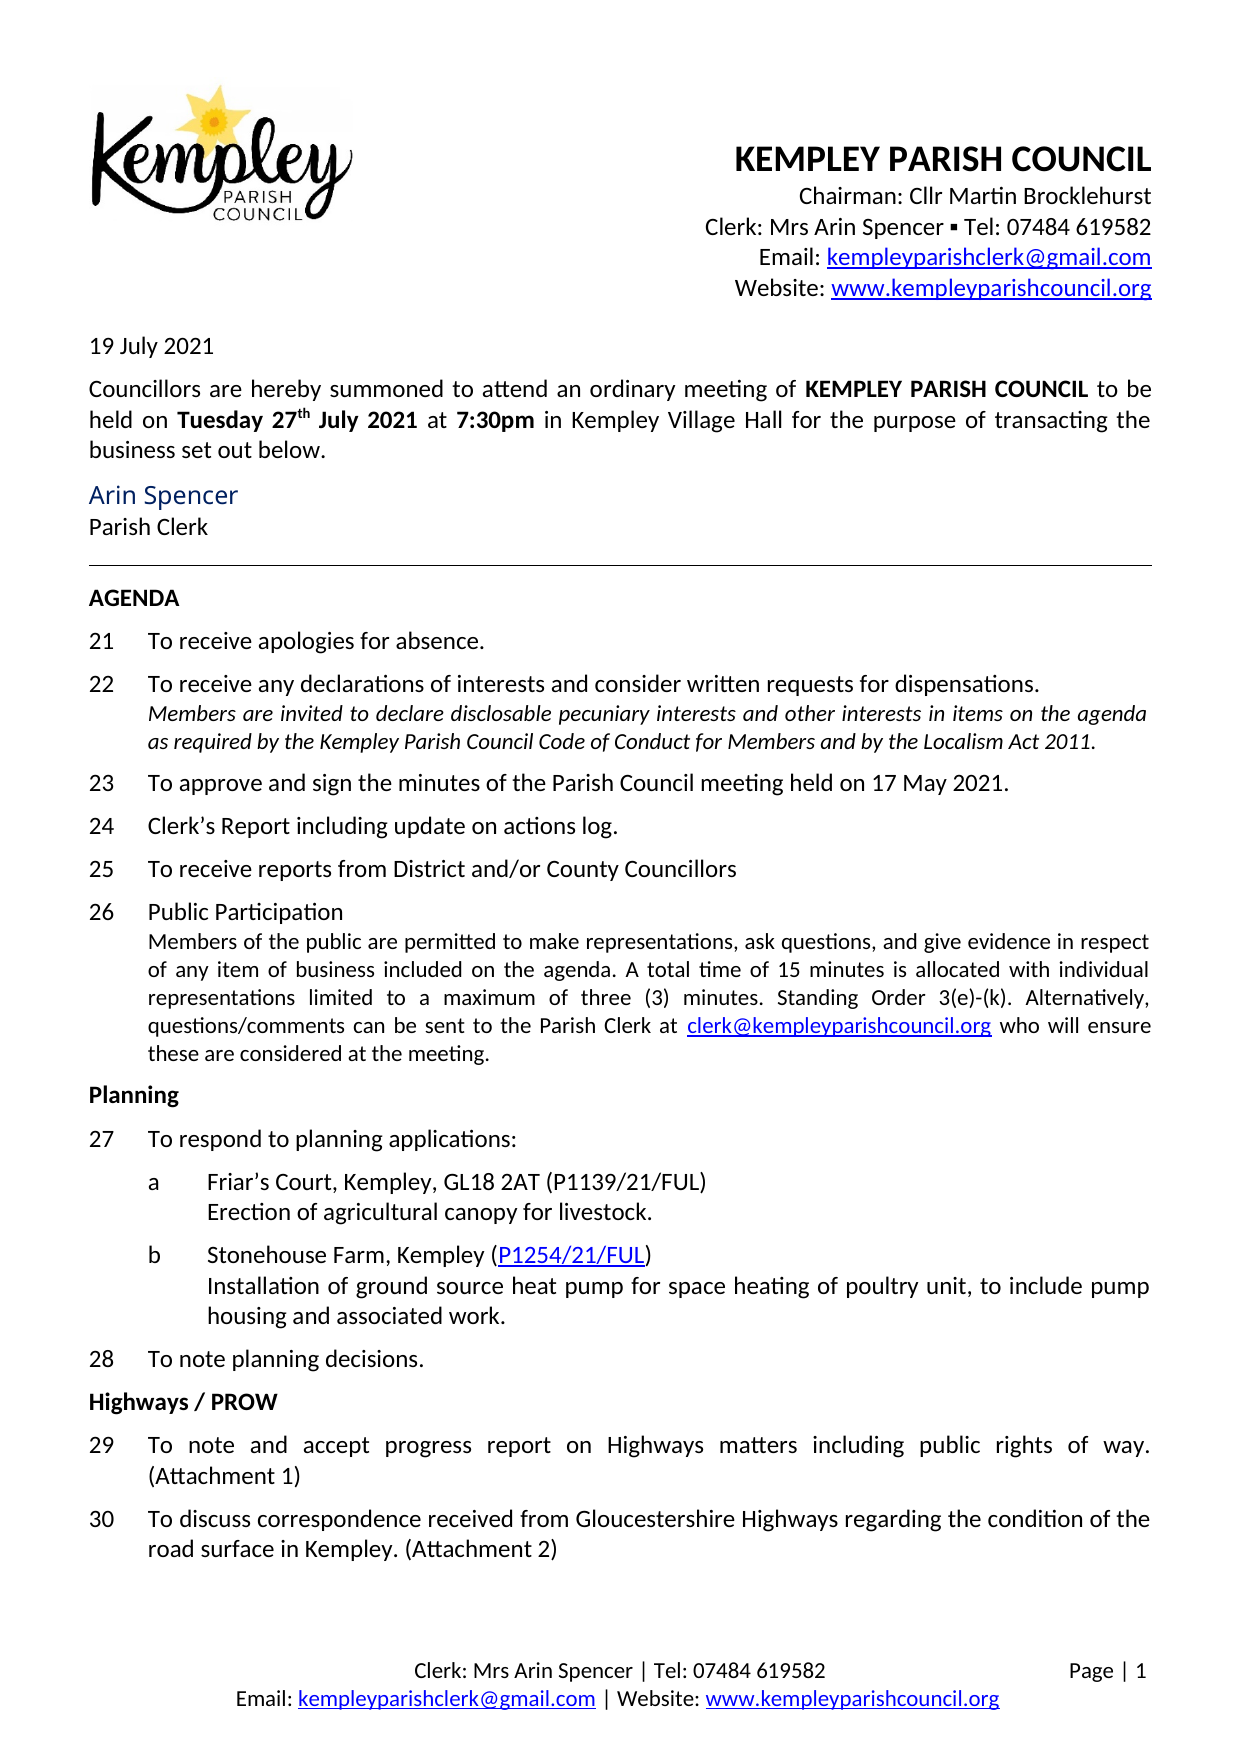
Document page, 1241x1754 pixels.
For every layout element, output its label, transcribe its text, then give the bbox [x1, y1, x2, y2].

list To respond to planning applications: [89, 1123, 1152, 1153]
list Members of the public are permitted to make representations, ask questions, and give evidence in respect of any item of business included on the agenda. A total time of 15 minutes is allocated with individual representations limited to a maximum of three (3) minutes. Standing Order 3(e)-(k). Alternatively, questions/comments can be sent to the Parish Clerk at clerk@kempleyparishcouncil.org who will ensure these are considered at the meeting. [148, 927, 1152, 1067]
text KEMPLEY PARISH COUNCIL [89, 134, 1152, 180]
text Erection of agricultural canopy for livestock. [207, 1196, 1152, 1227]
text 19 July 2021 [89, 330, 1152, 361]
text AGENDA [89, 582, 1152, 613]
list To discuss correspondence received from Gloucestershire Highways regarding the condition of the road surface in Kempley. (Attachment 2) [89, 1503, 1152, 1564]
list To note and accept progress report on Highways matters including public rights of way. (Attachment 1) [89, 1429, 1152, 1490]
text Councillors are hereby summoned to attend an ordinary meeting of KEMPLEY PARISH COUNCIL to be held on Tuesday 27th July 2021 at 7:30pm in Kempley Village Hall for the purpose of transacting the business set out below. [89, 373, 1152, 465]
text Website: www.kempleyparishcouncil.org [89, 272, 1152, 302]
text Email: kempleyparishclerk@gmail.com [89, 241, 1152, 272]
text Planning [89, 1080, 1152, 1110]
list Friar’s Court, Kempley, GL18 2AT (P1139/21/FUL) [148, 1166, 1152, 1196]
list Stonehouse Farm, Kempley (P1254/21/FUL) [148, 1239, 1152, 1270]
list Public Participation [89, 897, 1152, 927]
text Parish Clerk [89, 511, 1152, 542]
text Chairman: Cllr Martin Brocklehurst [89, 180, 1152, 211]
text Installation of ground source heat pump for space heating of poultry unit, to include pump housing and associated work. [207, 1270, 1152, 1331]
list To receive apologies for absence. [89, 625, 1152, 656]
list To approve and sign the minutes of the Parish Council meeting held on 17 May 2021. [89, 767, 1152, 798]
text Highways / PROW [89, 1386, 1152, 1417]
picture [88, 77, 354, 231]
list Members are invited to declare disclosable pecuniary interests and other interests in items on the agenda as required by the Kempley Parish Council Code of Conduct for Members and by the Localism Act 2011. [148, 699, 1152, 755]
text Clerk: Mrs Arin Spencer ▪ Tel: 07484 619582 [89, 211, 1152, 241]
list To receive any declarations of interests and consider written requests for dispensations. [89, 668, 1152, 699]
list Clerk’s Report including update on actions log. [89, 811, 1152, 841]
text Arin Spencer [89, 477, 1152, 511]
list To receive reports from District and/or County Councillors [89, 853, 1152, 884]
list To note planning decisions. [89, 1343, 1152, 1374]
